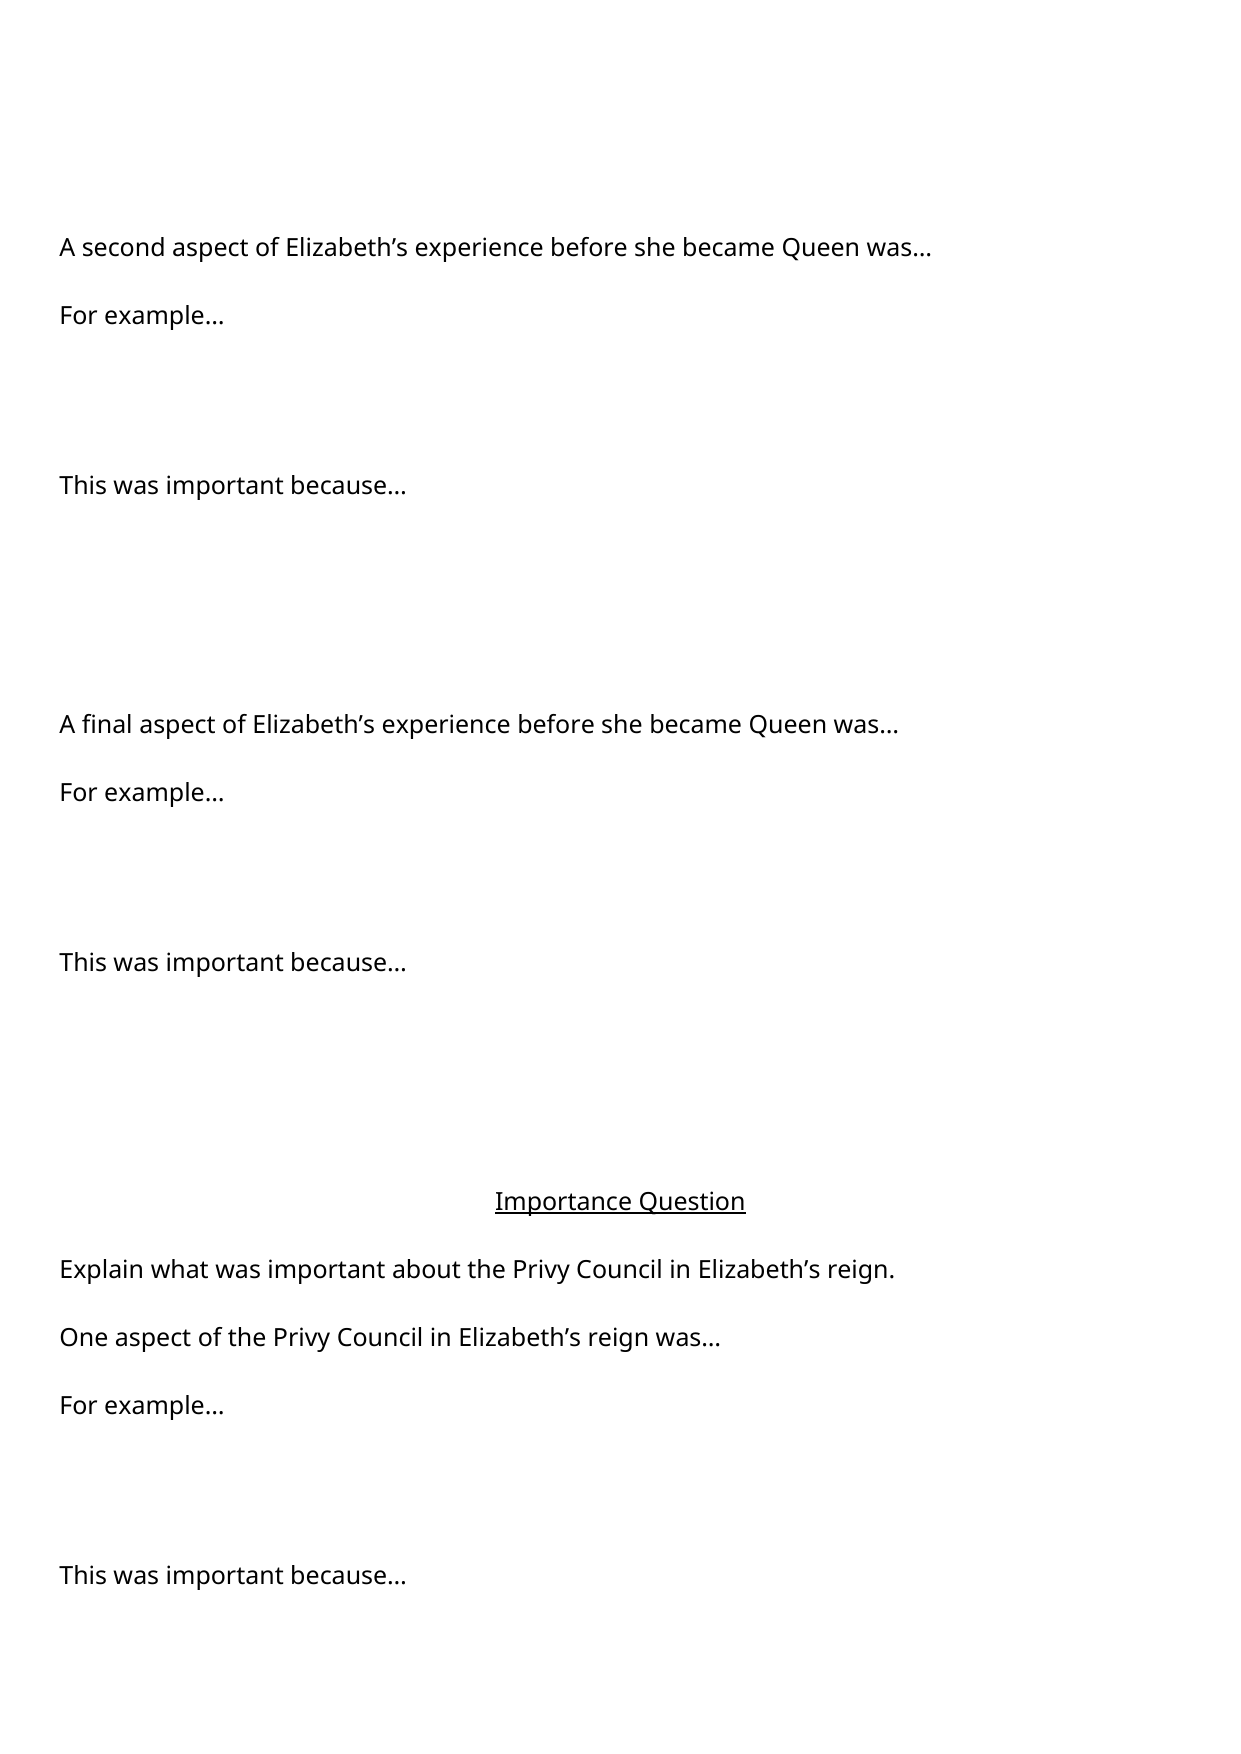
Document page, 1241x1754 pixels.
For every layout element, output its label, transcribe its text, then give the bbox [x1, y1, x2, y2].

text A second aspect of Elizabeth’s experience before she became Queen was… [59, 229, 1181, 263]
text For example… [59, 1387, 1181, 1422]
text Explain what was important about the Privy Council in Elizabeth’s reign. [59, 1251, 1181, 1285]
text A final aspect of Elizabeth’s experience before she became Queen was… [59, 706, 1181, 740]
text For example… [59, 297, 1181, 332]
text This was important because… [59, 945, 1181, 979]
text This was important because… [59, 1558, 1181, 1592]
text One aspect of the Privy Council in Elizabeth’s reign was… [59, 1319, 1181, 1353]
text For example… [59, 774, 1181, 808]
text This was important because… [59, 468, 1181, 502]
text Importance Question [59, 1183, 1181, 1217]
